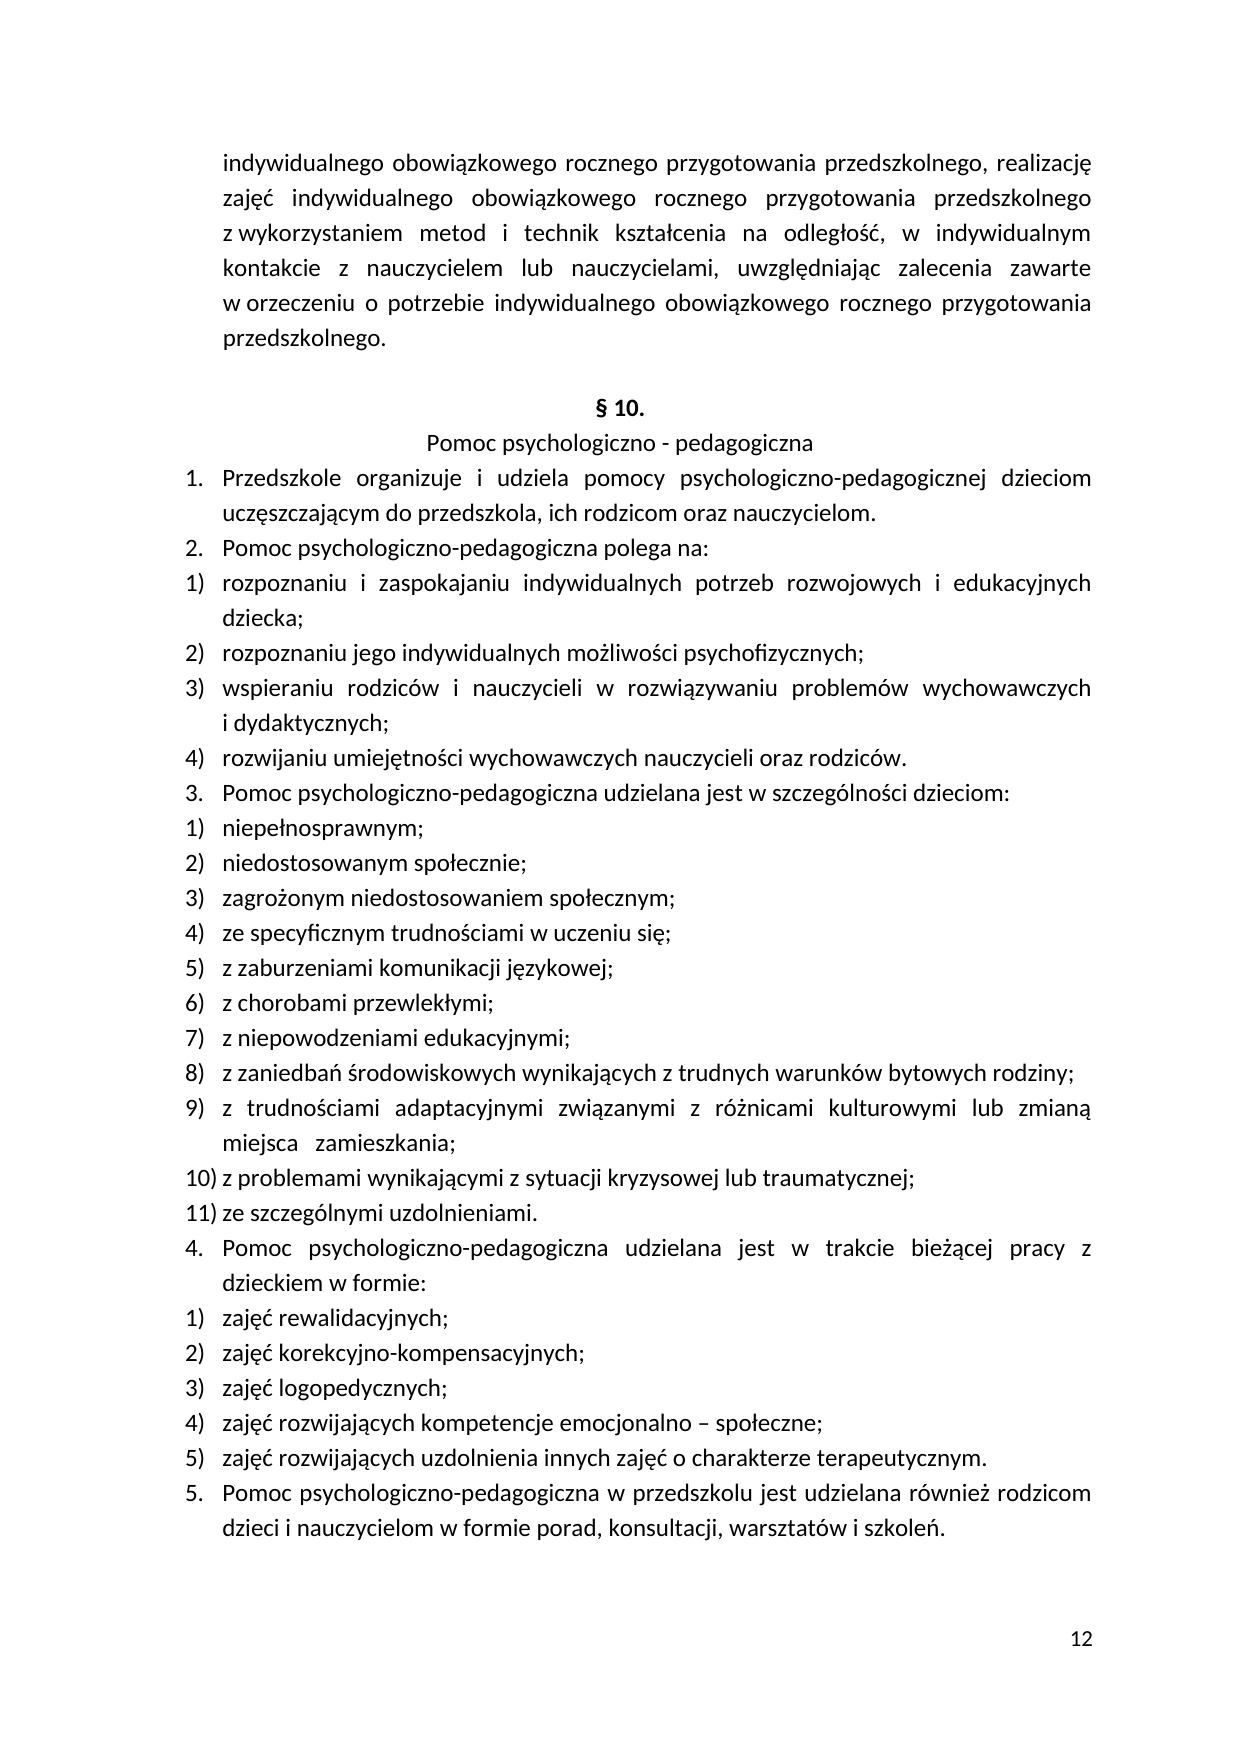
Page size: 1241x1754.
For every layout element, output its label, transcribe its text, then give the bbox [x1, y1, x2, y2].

list zajęć rewalidacyjnych; [185, 1303, 1093, 1333]
list ze specyficznym trudnościami w uczeniu się; [185, 918, 1093, 948]
list Pomoc psychologiczno-pedagogiczna udzielana jest w trakcie bieżącej pracy z dzieckiem w formie: [185, 1233, 1093, 1298]
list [185, 148, 1093, 353]
list rozpoznaniu jego indywidualnych możliwości psychofizycznych; [185, 638, 1093, 668]
list wspieraniu rodziców i nauczycieli w rozwiązywaniu problemów wychowawczych i dydaktycznych; [185, 673, 1093, 738]
list zajęć korekcyjno-kompensacyjnych; [185, 1338, 1093, 1368]
list z niepowodzeniami edukacyjnymi; [185, 1023, 1093, 1053]
list rozwijaniu umiejętności wychowawczych nauczycieli oraz rodziców. [185, 743, 1093, 773]
list ze szczególnymi uzdolnieniami. [185, 1198, 1093, 1228]
list niedostosowanym społecznie; [185, 848, 1093, 878]
list Pomoc psychologiczno-pedagogiczna w przedszkolu jest udzielana również rodzicom dzieci i nauczycielom w formie porad, konsultacji, warsztatów i szkoleń. [185, 1478, 1093, 1543]
list z chorobami przewlekłymi; [185, 988, 1093, 1018]
text Pomoc psychologiczno - pedagogiczna [148, 428, 1093, 458]
list zajęć rozwijających uzdolnienia innych zajęć o charakterze terapeutycznym. [185, 1443, 1093, 1473]
list z trudnościami adaptacyjnymi związanymi z różnicami kulturowymi lub zmianą miejsca zamieszkania; [185, 1093, 1093, 1158]
text § 10. [148, 393, 1093, 423]
list zajęć rozwijających kompetencje emocjonalno – społeczne; [185, 1408, 1093, 1438]
list Pomoc psychologiczno-pedagogiczna udzielana jest w szczególności dzieciom: [185, 778, 1093, 808]
list zajęć logopedycznych; [185, 1373, 1093, 1403]
list rozpoznaniu i zaspokajaniu indywidualnych potrzeb rozwojowych i edukacyjnych dziecka; [185, 568, 1093, 633]
list z problemami wynikającymi z sytuacji kryzysowej lub traumatycznej; [185, 1163, 1093, 1193]
list z zaniedbań środowiskowych wynikających z trudnych warunków bytowych rodziny; [185, 1058, 1093, 1088]
list Przedszkole organizuje i udziela pomocy psychologiczno-pedagogicznej dzieciom uczęszczającym do przedszkola, ich rodzicom oraz nauczycielom. [185, 463, 1093, 528]
list Pomoc psychologiczno-pedagogiczna polega na: [185, 533, 1093, 563]
list z zaburzeniami komunikacji językowej; [185, 953, 1093, 983]
list zagrożonym niedostosowaniem społecznym; [185, 883, 1093, 913]
list niepełnosprawnym; [185, 813, 1093, 843]
